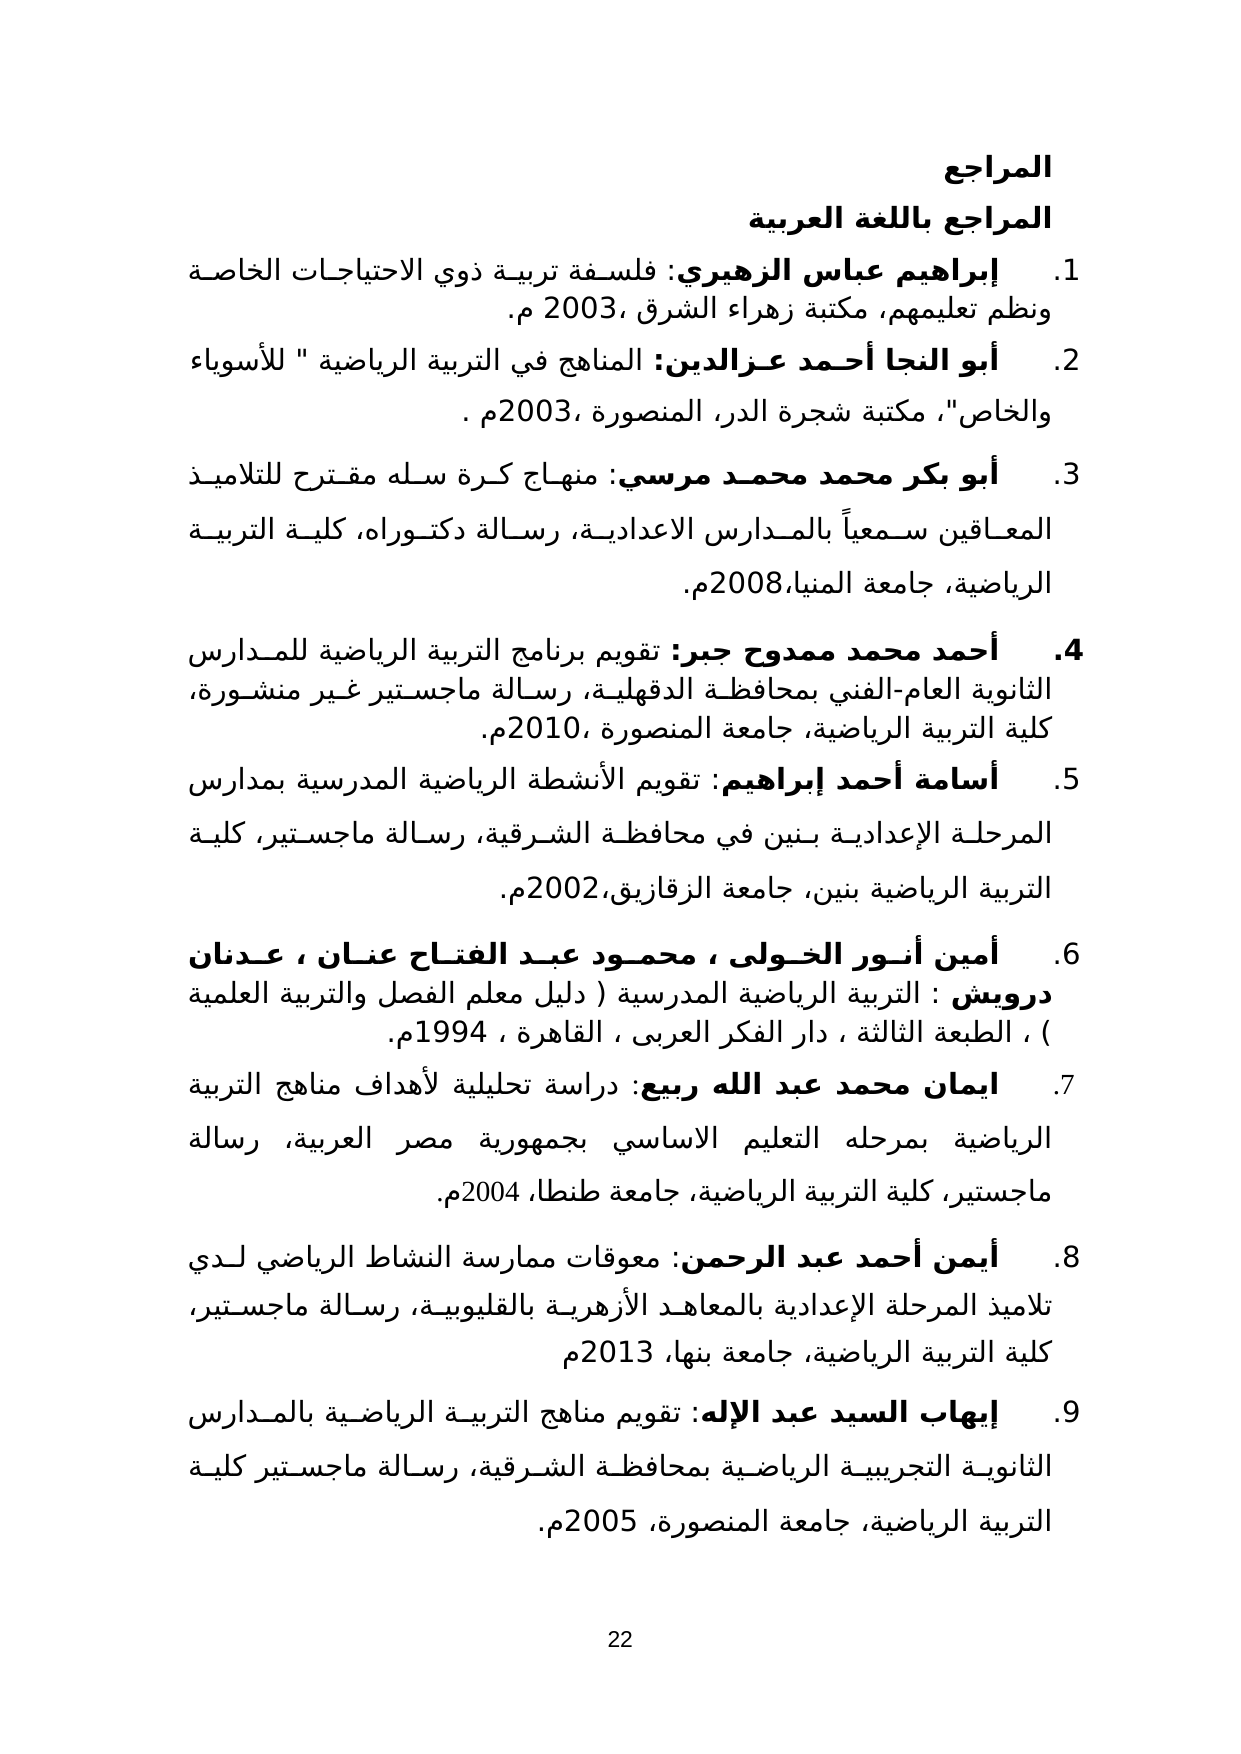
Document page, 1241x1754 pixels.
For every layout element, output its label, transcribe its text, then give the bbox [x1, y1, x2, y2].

list أيمن أحمد عبد الرحمن: معوقات ممارسة النشاط الرياضي لدي تلاميذ المرحلة الإعدادية بالمعاهد الأزهرية بالقليوبية، رسالة ماجستير، كلية التربية الرياضية، جامعة بنها، 2013م [187, 1241, 1053, 1369]
list أحمد محمد ممدوح جبر: تقويم برنامج التربية الرياضية للمدارس الثانوية العام-الفني بمحافظة الدقهلية، رسالة ماجستير غير منشورة، كلية التربية الرياضية، جامعة المنصورة ،2010م. [187, 633, 1053, 745]
text المراجع [187, 150, 1053, 184]
list أبو بكر محمد محمد مرسي: منهاج كرة سله مقترح للتلاميذ المعاقين سمعياً بالمدارس الاعدادية، رسالة دكتوراه، كلية التربية الرياضية، جامعة المنيا،2008م. [187, 458, 1053, 600]
list إيهاب السيد عبد الإله: تقويم مناهج التربية الرياضية بالمدارس الثانوية التجريبية الرياضية بمحافظة الشرقية، رسالة ماجستير كلية التربية الرياضية، جامعة المنصورة، 2005م. [187, 1396, 1053, 1538]
text المراجع باللغة العربية [187, 201, 1053, 235]
list أبو النجا أحـمد عـزالدين: المناهج في التربية الرياضية " للأسوياء والخاص"، مكتبة شجرة الدر، المنصورة ،2003م . [187, 343, 1053, 428]
list أمين أنور الخولى ، محمود عبد الفتاح عنان ، عدنان درويش : التربية الرياضية المدرسية ( دليل معلم الفصل والتربية العلمية ) ، الطبعة الثالثة ، دار الفكر العربى ، القاهرة ، 1994م. [187, 938, 1053, 1049]
list أسامة أحمد إبراهيم: تقويم الأنشطة الرياضية المدرسية بمدارس المرحلة الإعدادية بنين في محافظة الشرقية، رسالة ماجستير، كلية التربية الرياضية بنين، جامعة الزقازيق،2002م. [187, 762, 1053, 905]
list ايمان محمد عبد الله ربيع: دراسة تحليلية لأهداف مناهج التربية الرياضية بمرحله التعليم الاساسي بجمهورية مصر العربية، رسالة ماجستير، كلية التربية الرياضية، جامعة طنطا، 2004م. [187, 1067, 1053, 1208]
list إبراهيم عباس الزهيري: فلسفة تربية ذوي الاحتياجات الخاصة ونظم تعليمهم، مكتبة زهراء الشرق ،2003 م. [187, 253, 1053, 326]
